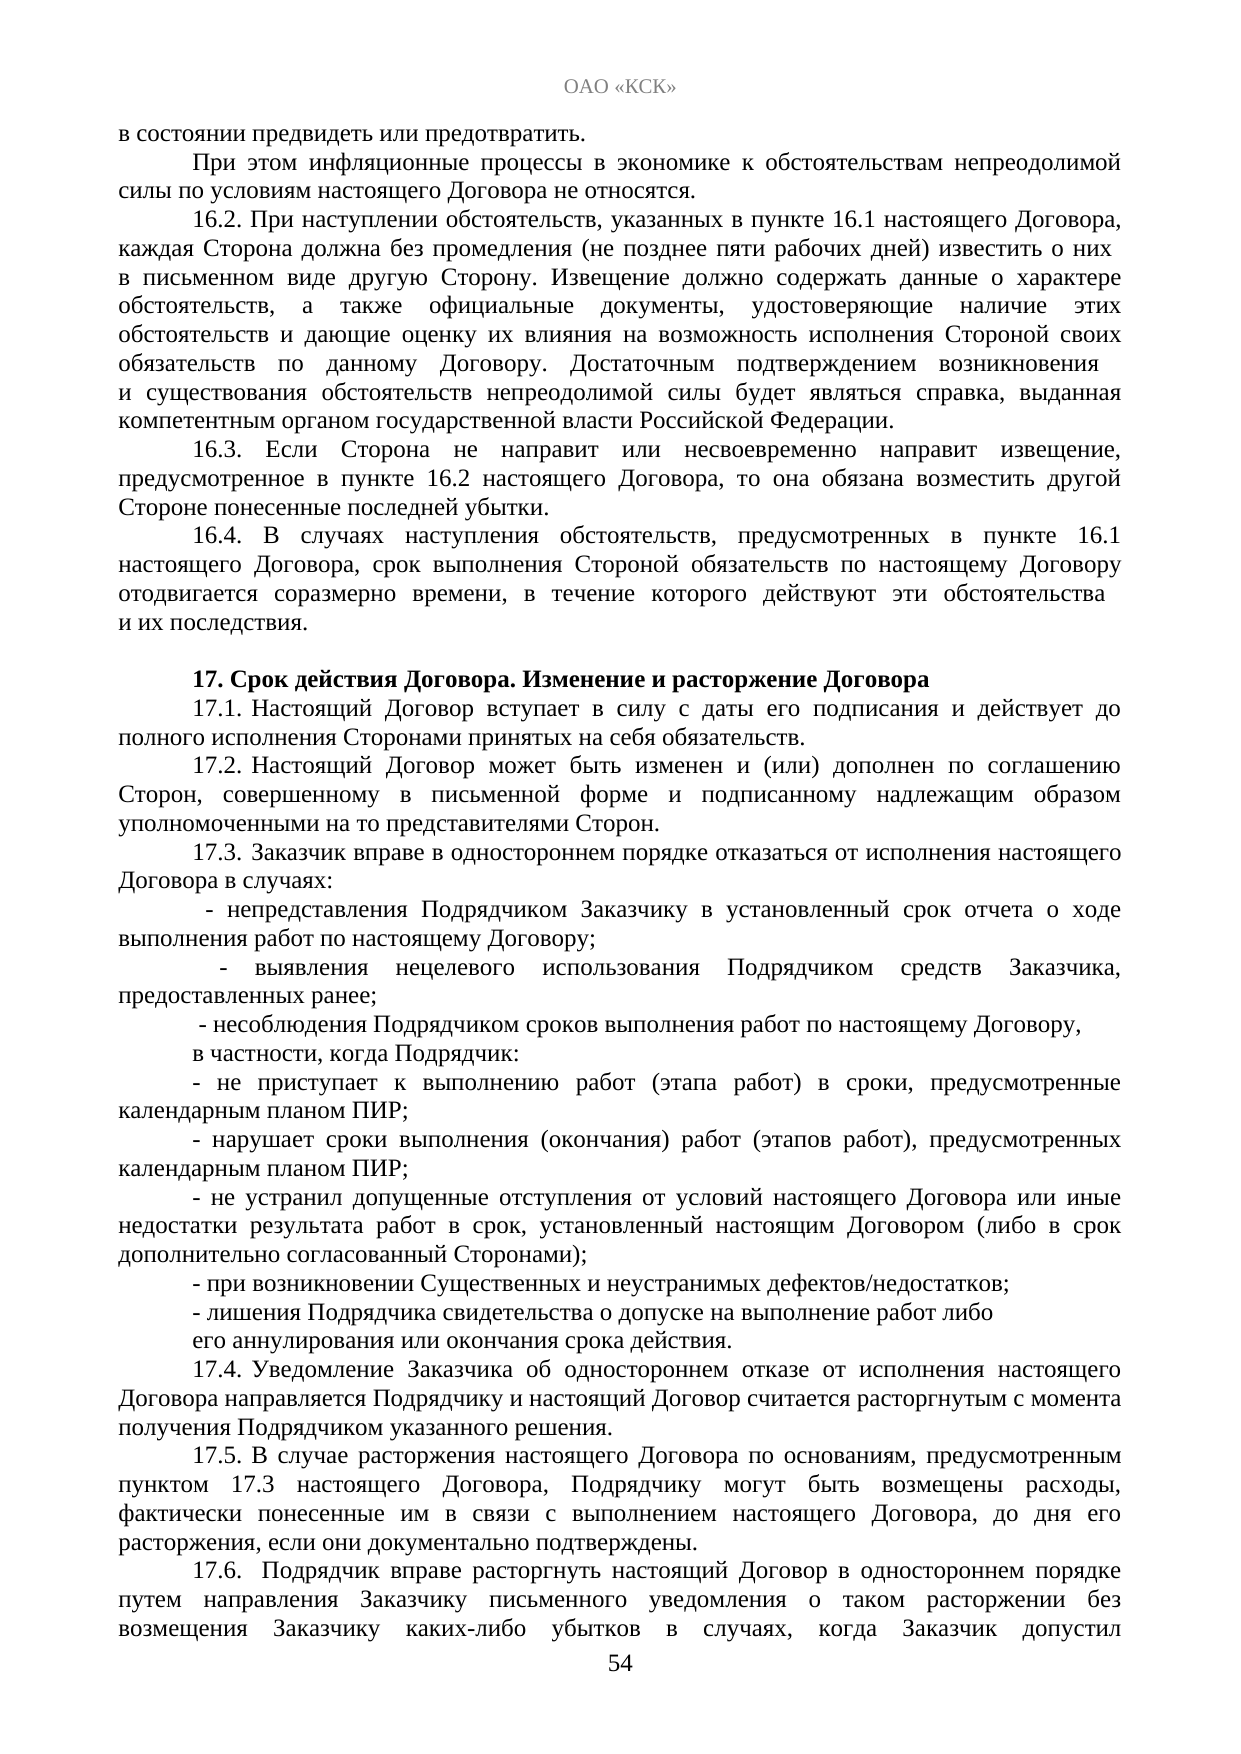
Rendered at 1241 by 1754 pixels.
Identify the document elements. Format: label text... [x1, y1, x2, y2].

text - непредставления Подрядчиком Заказчику в установленный срок отчета о ходе выполнения работ по настоящему Договору; [118, 894, 1122, 952]
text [118, 118, 1122, 147]
text - лишения Подрядчика свидетельства о допуске на выполнение работ либо [118, 1297, 1122, 1326]
text 17.2. Настоящий Договор может быть изменен и (или) дополнен по соглашению Сторон, совершенному в письменной форме и подписанному надлежащим образом уполномоченными на то представителями Сторон. [118, 751, 1122, 837]
text 17.3. Заказчик вправе в одностороннем порядке отказаться от исполнения настоящего Договора в случаях: [118, 837, 1122, 894]
text 16.2. При наступлении обстоятельств, указанных в пункте 16.1 настоящего Договора, каждая Сторона должна без промедления (не позднее пяти рабочих дней) известить о них в письменном виде другую Сторону. Извещение должно содержать данные о характере обстоятельств, а также официальные документы, удостоверяющие наличие этих обстоятельств и дающие оценку их влияния на возможность исполнения Стороной своих обязательств по данному Договору. Достаточным подтверждением возникновения и существования обстоятельств непреодолимой силы будет являться справка, выданная компетентным органом государственной власти Российской Федерации. [118, 204, 1122, 434]
text 17.1. Настоящий Договор вступает в силу с даты его подписания и действует до полного исполнения Сторонами принятых на себя обязательств. [118, 693, 1122, 751]
text 17.4. Уведомление Заказчика об одностороннем отказе от исполнения настоящего Договора направляется Подрядчику и настоящий Договор считается расторгнутым с момента получения Подрядчиком указанного решения. [118, 1354, 1122, 1441]
text - при возникновении Существенных и неустранимых дефектов/недостатков; [118, 1268, 1122, 1297]
text 17.5. В случае расторжения настоящего Договора по основаниям, предусмотренным пунктом 17.3 настоящего Договора, Подрядчику могут быть возмещены расходы, фактически понесенные им в связи с выполнением настоящего Договора, до дня его расторжения, если они документально подтверждены. [118, 1441, 1122, 1556]
text - не устранил допущенные отступления от условий настоящего Договора или иные недостатки результата работ в срок, установленный настоящим Договором (либо в срок дополнительно согласованный Сторонами); [118, 1182, 1122, 1268]
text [118, 1556, 1122, 1642]
text - не приступает к выполнению работ (этапа работ) в сроки, предусмотренные календарным планом ПИР; [118, 1067, 1122, 1124]
text 16.3. Если Сторона не направит или несвоевременно направит извещение, предусмотренное в пункте 16.2 настоящего Договора, то она обязана возместить другой Стороне понесенные последней убытки. [118, 434, 1122, 521]
text - выявления нецелевого использования Подрядчиком средств Заказчика, предоставленных ранее; [118, 952, 1122, 1009]
text 16.4. В случаях наступления обстоятельств, предусмотренных в пункте 16.1 настоящего Договора, срок выполнения Стороной обязательств по настоящему Договору отодвигается соразмерно времени, в течение которого действуют эти обстоятельства и их последствия. [118, 521, 1122, 636]
text в частности, когда Подрядчик: [118, 1038, 1122, 1067]
text При этом инфляционные процессы в экономике к обстоятельствам непреодолимой силы по условиям настоящего Договора не относятся. [118, 147, 1122, 204]
text его аннулирования или окончания срока действия. [118, 1326, 1122, 1354]
text - несоблюдения Подрядчиком сроков выполнения работ по настоящему Договору, [118, 1009, 1122, 1038]
text - нарушает сроки выполнения (окончания) работ (этапов работ), предусмотренных календарным планом ПИР; [118, 1124, 1122, 1182]
text 17. Срок действия Договора. Изменение и расторжение Договора [118, 664, 1122, 693]
